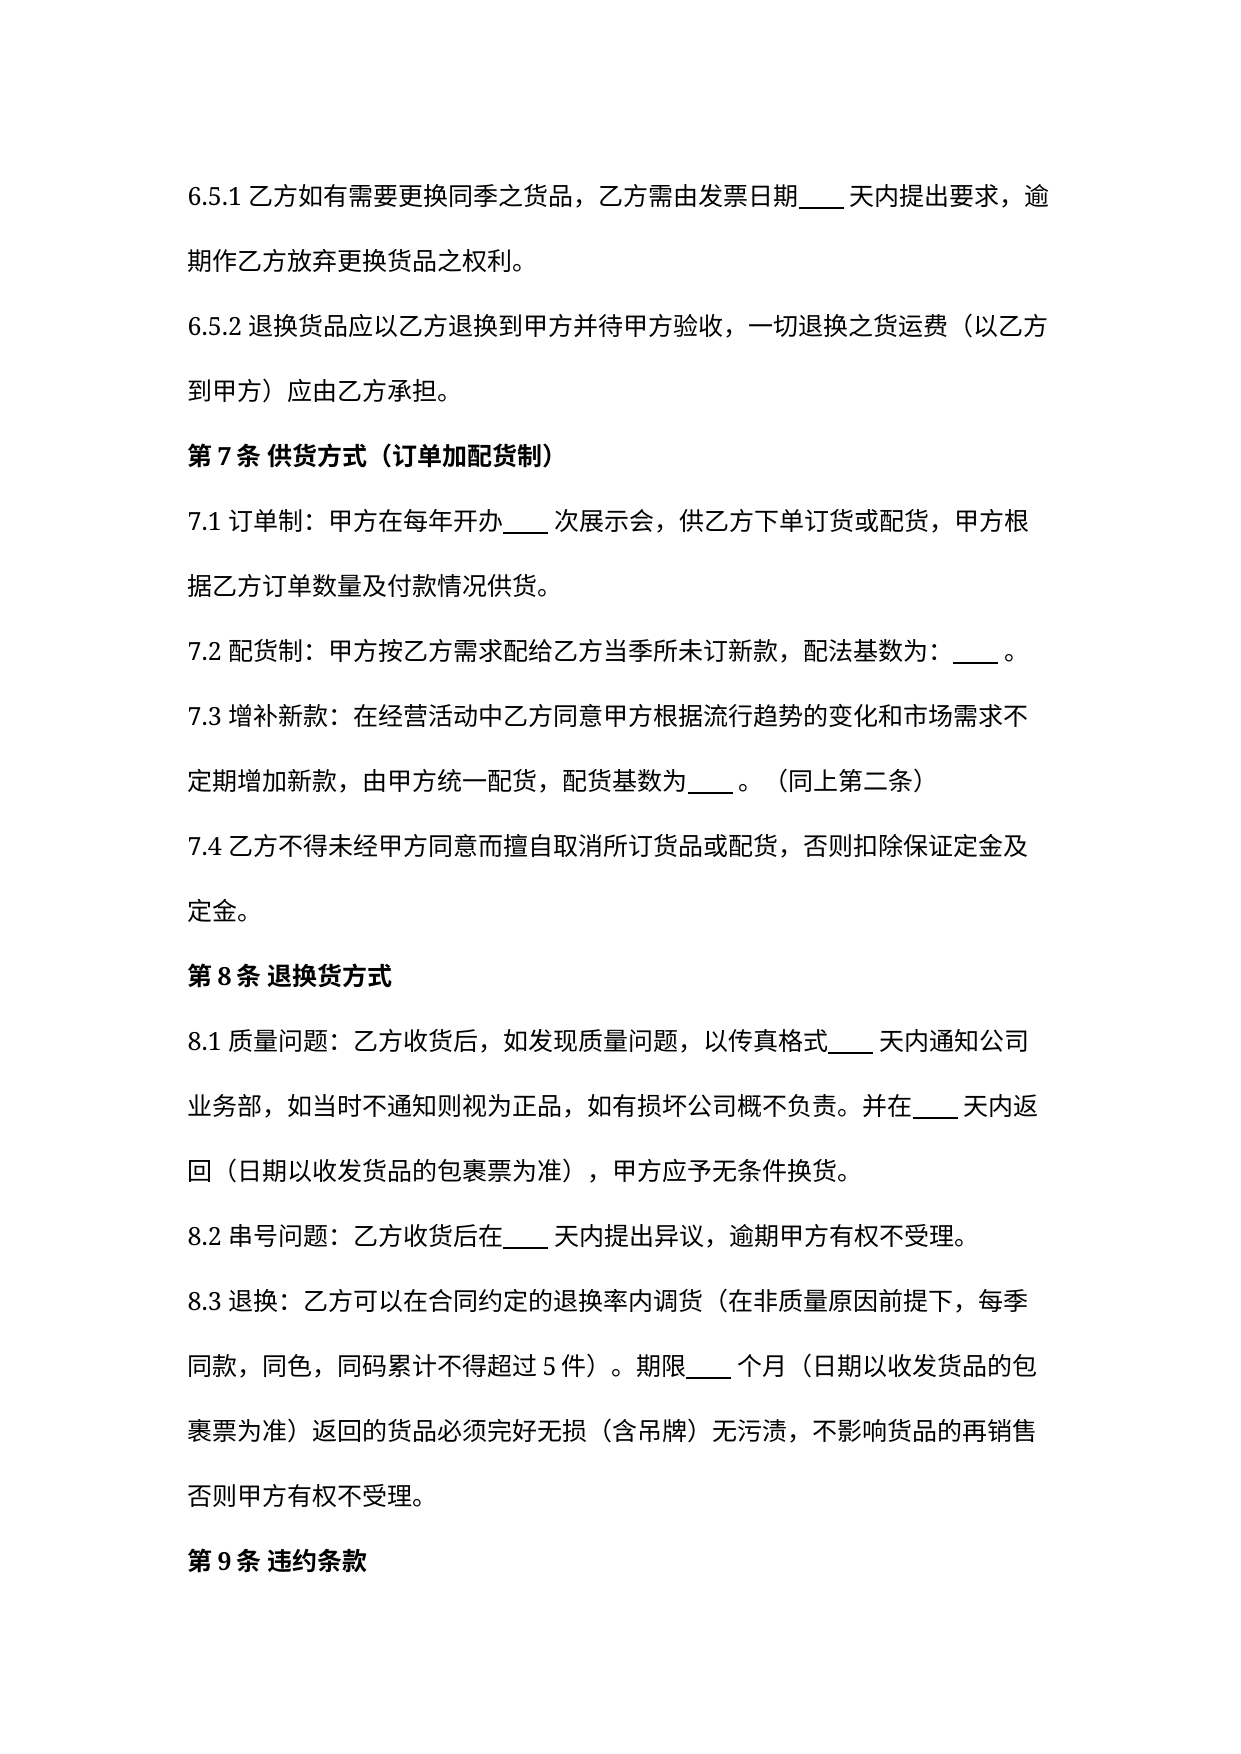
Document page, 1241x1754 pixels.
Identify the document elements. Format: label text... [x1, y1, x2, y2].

text 第9条 违约条款 [187, 1527, 1053, 1592]
text 8.2 串号问题：乙方收货后在 天内提出异议，逾期甲方有权不受理。 [187, 1202, 1053, 1267]
text 8.1 质量问题：乙方收货后，如发现质量问题，以传真格式 天内通知公司业务部，如当时不通知则视为正品，如有损坏公司概不负责。并在 天内返回（日期以收发货品的包裹票为准），甲方应予无条件换货。 [187, 1007, 1053, 1202]
text 7.1 订单制：甲方在每年开办 次展示会，供乙方下单订货或配货，甲方根据乙方订单数量及付款情况供货。 [187, 487, 1053, 617]
text 8.3 退换：乙方可以在合同约定的退换率内调货（在非质量原因前提下，每季同款，同色，同码累计不得超过5件）。期限 个月（日期以收发货品的包裹票为准）返回的货品必须完好无损（含吊牌）无污渍，不影响货品的再销售否则甲方有权不受理。 [187, 1267, 1053, 1527]
text 7.4 乙方不得未经甲方同意而擅自取消所订货品或配货，否则扣除保证定金及定金。 [187, 812, 1053, 942]
text 第7条 供货方式（订单加配货制） [187, 422, 1053, 487]
text 6.5.2 退换货品应以乙方退换到甲方并待甲方验收，一切退换之货运费（以乙方到甲方）应由乙方承担。 [187, 292, 1053, 422]
text 6.5.1 乙方如有需要更换同季之货品，乙方需由发票日期 天内提出要求，逾期作乙方放弃更换货品之权利。 [187, 162, 1053, 292]
text 第8条 退换货方式 [187, 942, 1053, 1007]
text 7.3 增补新款：在经营活动中乙方同意甲方根据流行趋势的变化和市场需求不定期增加新款，由甲方统一配货，配货基数为 。（同上第二条） [187, 682, 1053, 812]
text 7.2 配货制：甲方按乙方需求配给乙方当季所未订新款，配法基数为： 。 [187, 617, 1053, 682]
